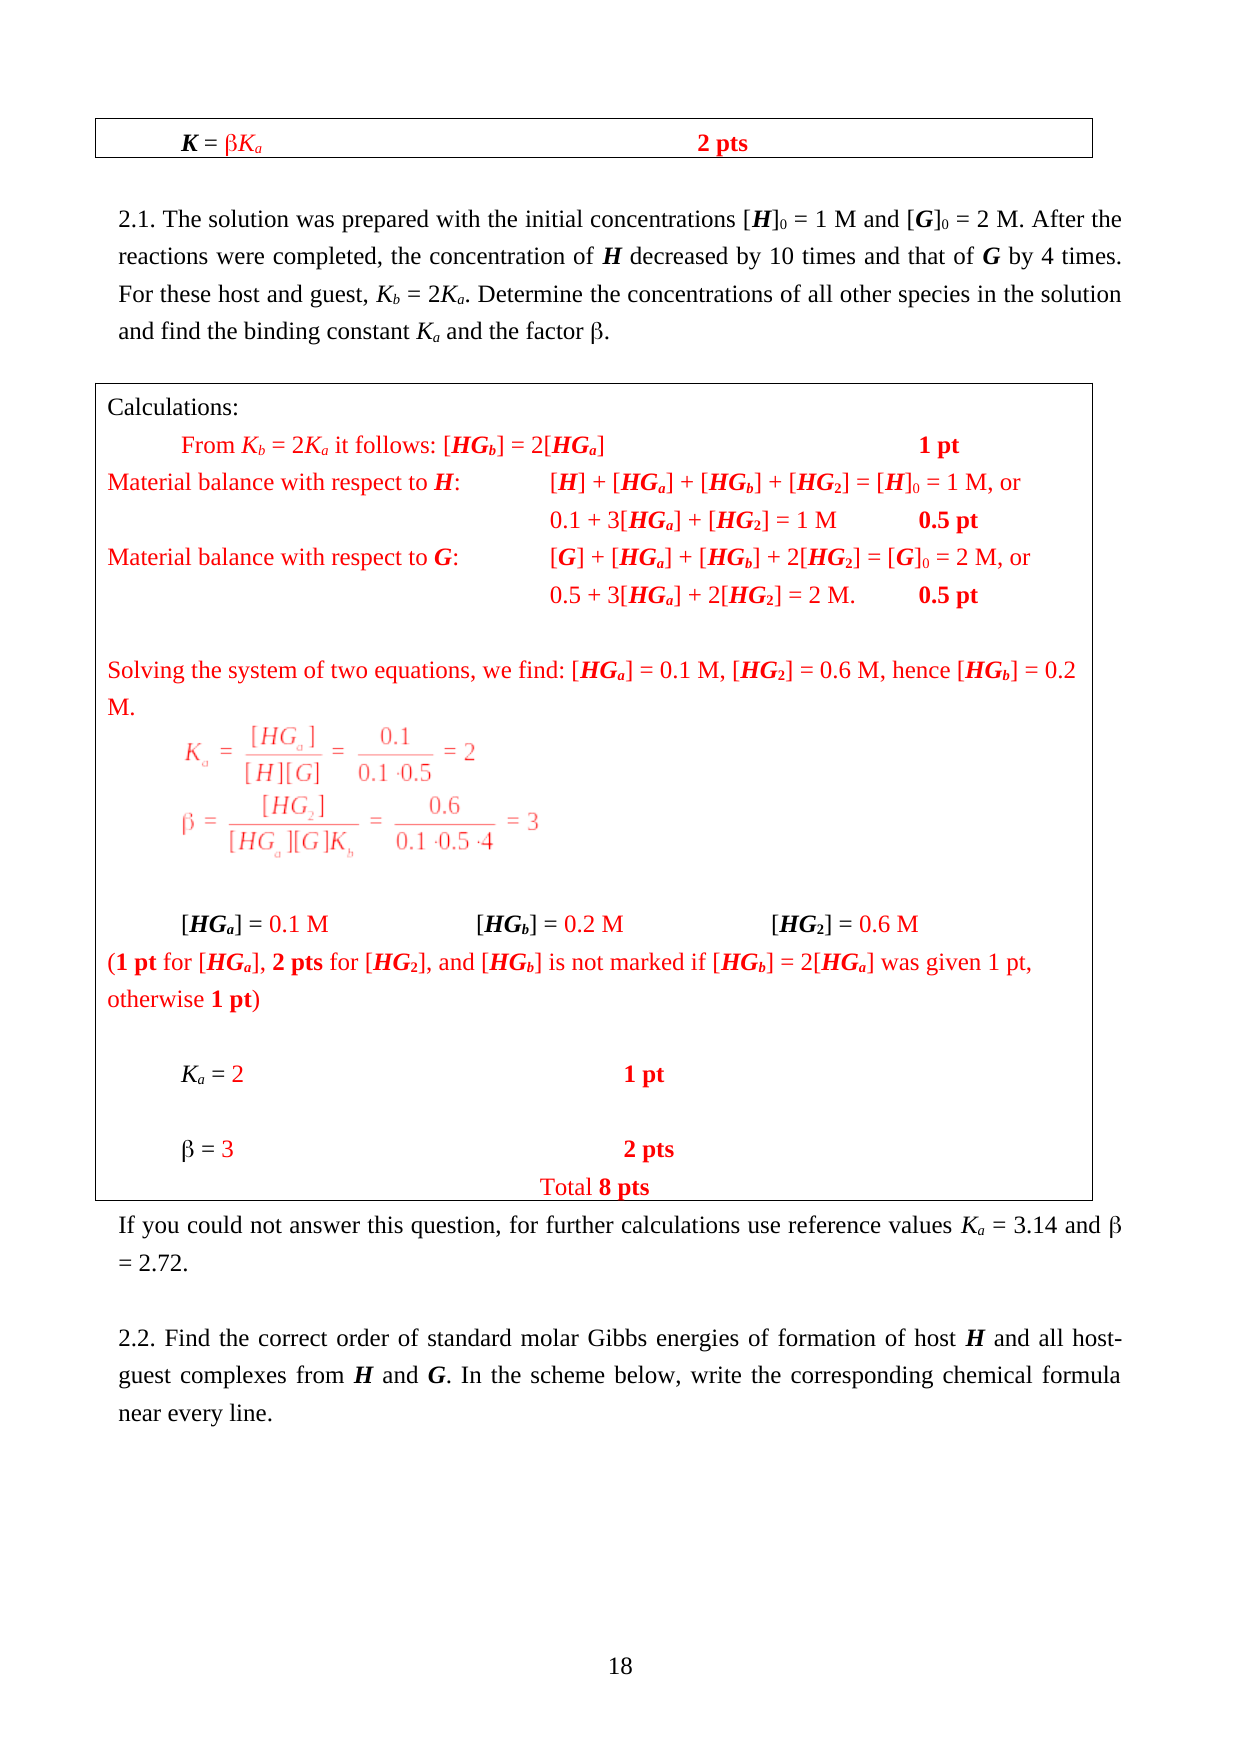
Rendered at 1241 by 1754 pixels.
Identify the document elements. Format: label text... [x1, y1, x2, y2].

table_header Calculations: From Kb = 2Ka it follows: [HGb] = 2[HGa] 1 pt Material balance with respect to H: [H] + [HGa] + [HGb] + [HG2] = [H]0 = 1 M, or 0.1 + 3[HGa] + [HG2] = 1 M 0.5 pt Material balance with respect to G: [G] + [HGa] + [HGb] + 2[HG2] = [G]0 = 2 M, or 0.5 + 3[HGa] + 2[HG2] = 2 M. 0.5 pt Solving the system of two equations, we find: [HGa] = 0.1 M, [HG2] = 0.6 M, hence [HGb] = 0.2 M. [HGa] = 0.1 M [HGb] = 0.2 M [HG2] = 0.6 M (1 pt for [HGa], 2 pts for [HG2], and [HGb] is not marked if [HGb] = 2[HGa] was given 1 pt, otherwise 1 pt) Ka = 2 1 pt = 3 2 pts Total 8 pts [96, 384, 1092, 1200]
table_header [96, 119, 1092, 157]
list 2.2. Find the correct order of standard molar Gibbs energies of formation of host H and all host-guest complexes from H and G. In the scheme below, write the corresponding chemical formula near every line. [118, 1314, 1122, 1426]
text 2.1. The solution was prepared with the initial concentrations [H]0 = 1 M and [G]0 = 2 M. After the reactions were completed, the concentration of H decreased by 10 times and that of G by 4 times. For these host and guest, Kb = 2Ka. Determine the concentrations of all other species in the solution and find the binding constant Ka and the factor . [118, 195, 1122, 345]
list If you could not answer this question, for further calculations use reference values Ka = 3.14 and = 2.72. [118, 1201, 1122, 1276]
